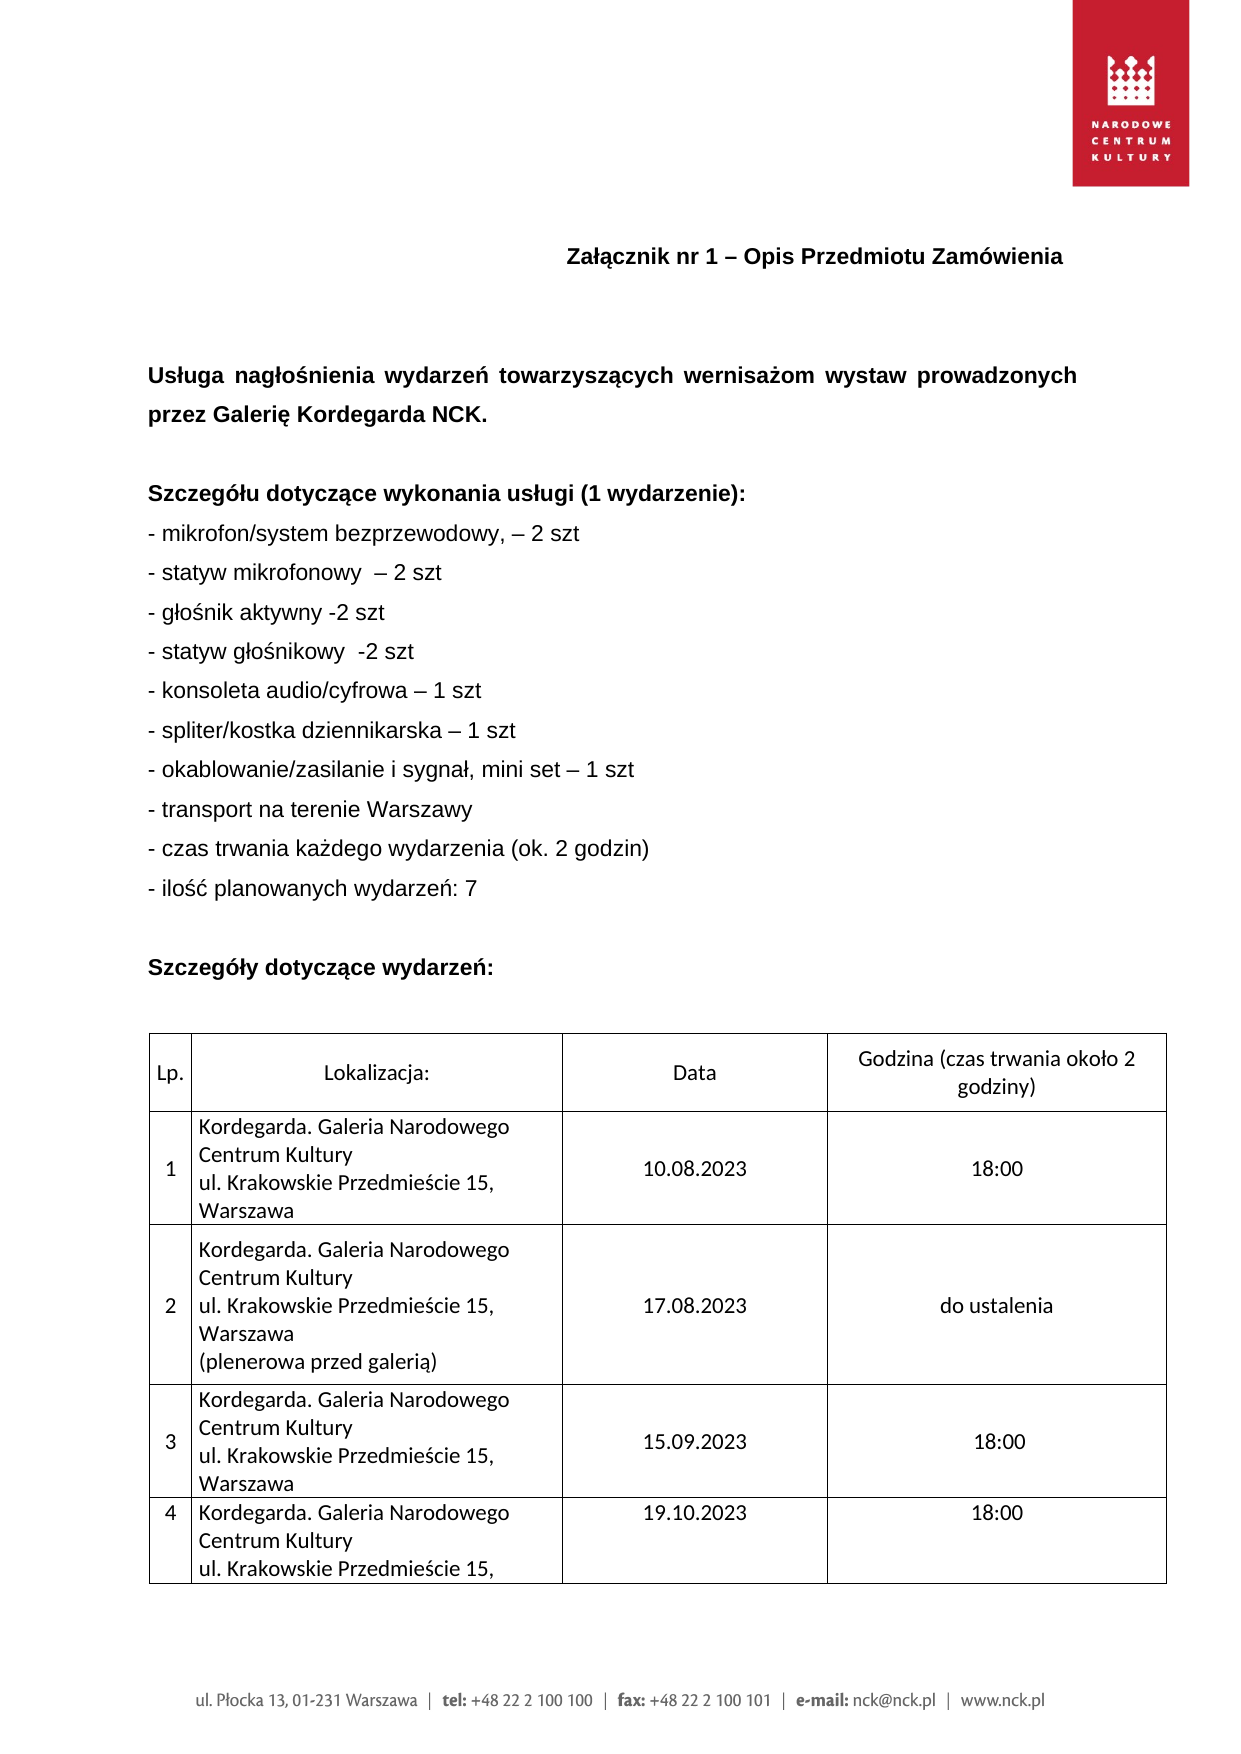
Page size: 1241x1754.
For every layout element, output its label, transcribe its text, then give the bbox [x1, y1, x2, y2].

text - głośnik aktywny -2 szt [148, 598, 1078, 625]
text Szczegółu dotyczące wykonania usługi (1 wydarzenie): - mikrofon/system bezprzewodowy, – 2 szt [148, 480, 1078, 546]
text - ilość planowanych wydarzeń: 7 [148, 875, 1078, 901]
picture [1072, 0, 1190, 187]
table_cell Kordegarda. Galeria Narodowego Centrum Kultury ul. Krakowskie Przedmieście 15, Warszawa (plenerowa przed galerią) [192, 1225, 562, 1384]
text - statyw mikrofonowy – 2 szt [148, 559, 1078, 585]
table_cell 19.10.2023 [563, 1498, 827, 1582]
picture [184, 1676, 1056, 1726]
table_header Data [563, 1034, 827, 1111]
table_cell Kordegarda. Galeria Narodowego Centrum Kultury ul. Krakowskie Przedmieście 15, Warszawa [192, 1112, 562, 1224]
table_cell 3 [150, 1385, 191, 1497]
table_cell 15.09.2023 [563, 1385, 827, 1497]
text Szczegóły dotyczące wydarzeń: [148, 954, 1078, 980]
text - statyw głośnikowy -2 szt [148, 638, 1078, 664]
text Usługa nagłośnienia wydarzeń towarzyszących wernisażom wystaw prowadzonych przez Galerię Kordegarda NCK. [148, 362, 1078, 427]
table_cell 10.08.2023 [563, 1112, 827, 1224]
table_header Lp. [150, 1034, 191, 1111]
text - konsoleta audio/cyfrowa – 1 szt [148, 677, 1078, 704]
table_cell Kordegarda. Galeria Narodowego Centrum Kultury ul. Krakowskie Przedmieście 15, Warszawa [192, 1385, 562, 1497]
text - czas trwania każdego wydarzenia (ok. 2 godzin) [148, 835, 1078, 862]
text - okablowanie/zasilanie i sygnał, mini set – 1 szt [148, 756, 1078, 783]
table_cell 18:00 [828, 1112, 1166, 1224]
text Załącznik nr 1 – Opis Przedmiotu Zamówienia [177, 243, 1063, 269]
table_cell do ustalenia [828, 1225, 1166, 1384]
text - spliter/kostka dziennikarska – 1 szt [148, 717, 1078, 743]
table_header Lokalizacja: [192, 1034, 562, 1111]
table_header Godzina (czas trwania około 2 godziny) [828, 1034, 1166, 1111]
table_cell 4 [150, 1498, 191, 1582]
table_cell 2 [150, 1225, 191, 1384]
table_cell 1 [150, 1112, 191, 1224]
table_cell Kordegarda. Galeria Narodowego Centrum Kultury ul. Krakowskie Przedmieście 15, Warszawa [192, 1498, 562, 1582]
table_cell 17.08.2023 [563, 1225, 827, 1384]
table_cell 18:00 [828, 1498, 1166, 1582]
table_cell 18:00 [828, 1385, 1166, 1497]
text - transport na terenie Warszawy [148, 796, 1078, 822]
